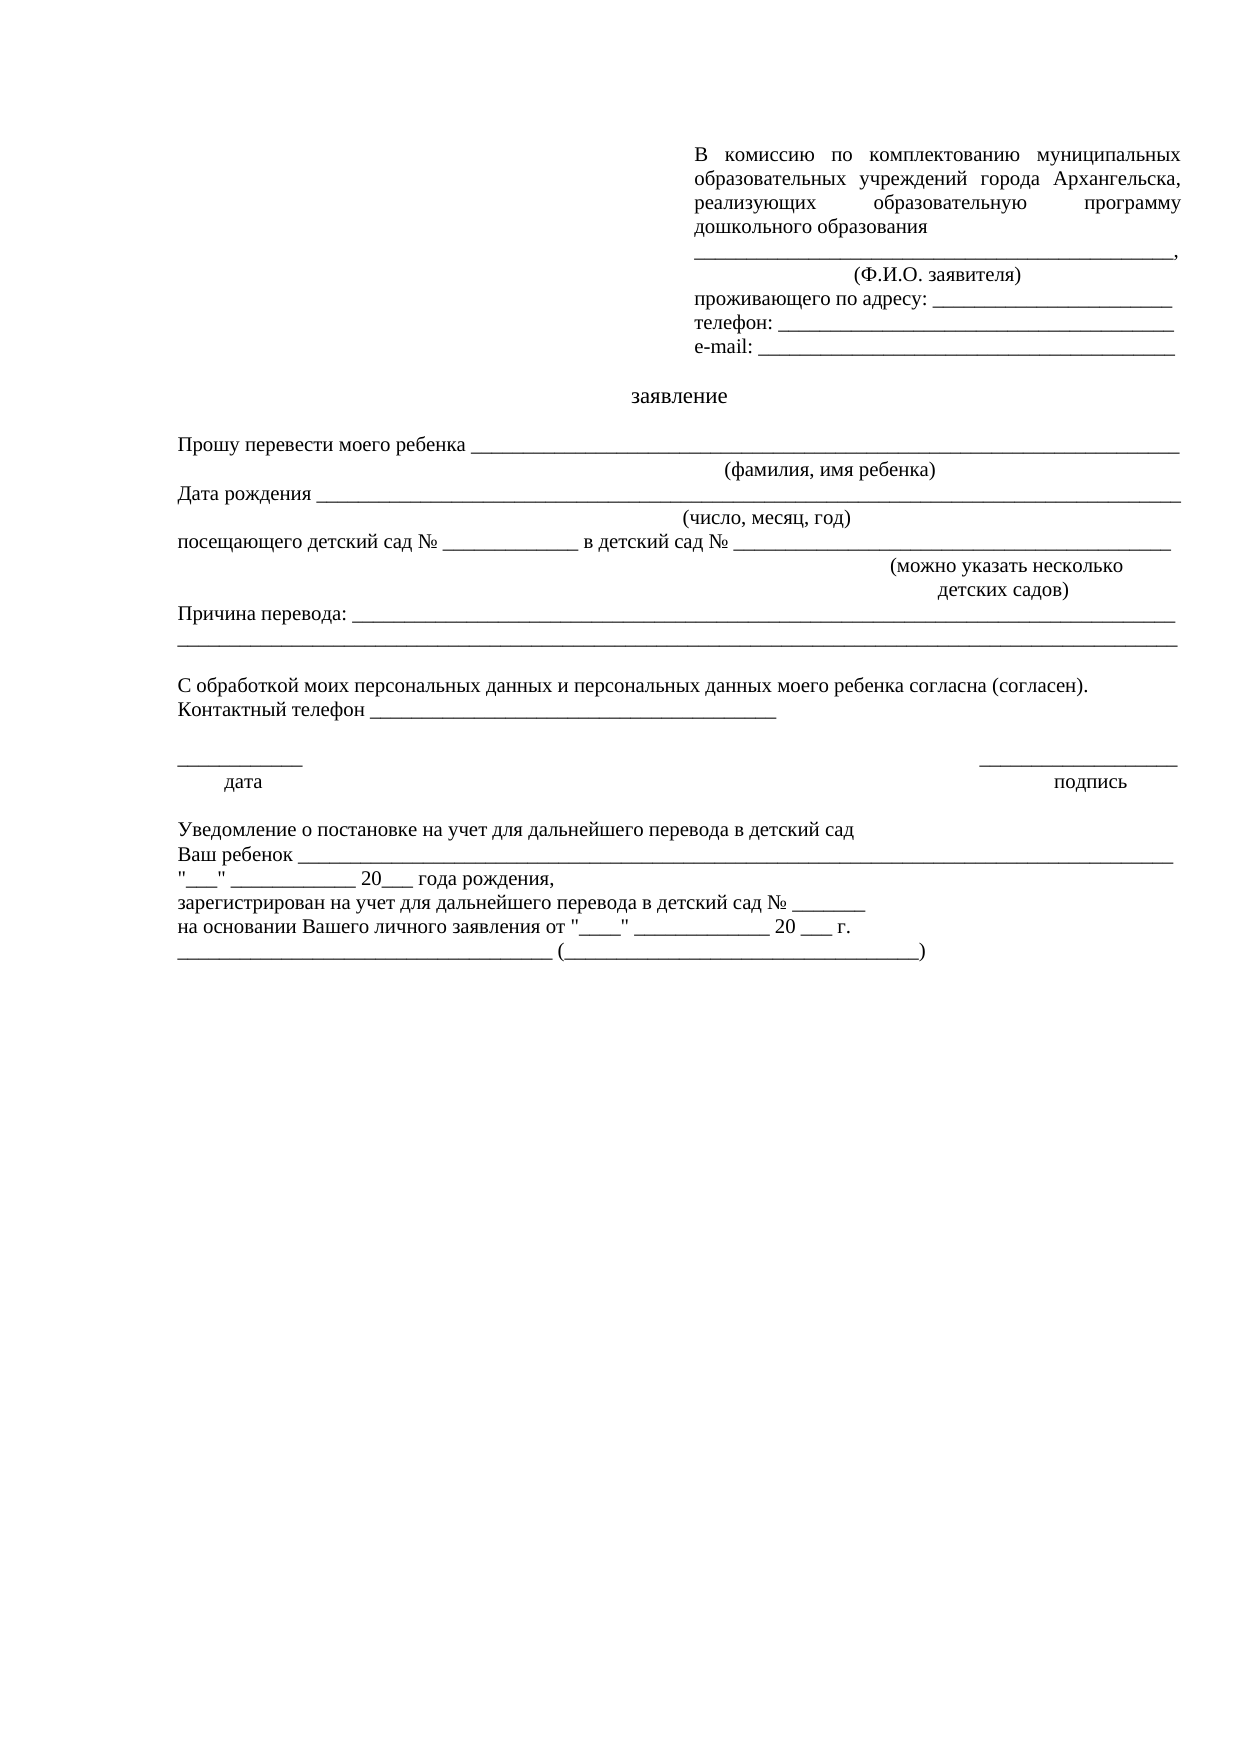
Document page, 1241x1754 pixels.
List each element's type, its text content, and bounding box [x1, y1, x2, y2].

text Дата рождения ___________________________________________________________________________________ [177, 481, 1181, 504]
text дата подпись [177, 769, 1181, 793]
text Причина перевода: _______________________________________________________________________________ [177, 601, 1181, 625]
text (фамилия, имя ребенка) [177, 456, 1181, 481]
text ____________________________________ (__________________________________) [177, 938, 1181, 962]
text (число, месяц, год) [177, 504, 1181, 529]
text ________________________________________________________________________________________________ [177, 625, 1181, 649]
text Прошу перевести моего ребенка ____________________________________________________________________ [177, 432, 1181, 456]
text (можно указать несколько [177, 553, 1181, 577]
text Контактный телефон _______________________________________ [177, 697, 1181, 721]
text Уведомление о постановке на учет для дальнейшего перевода в детский сад [177, 817, 1181, 841]
text ____________ ___________________ [177, 745, 1181, 769]
text ______________________________________________, [694, 238, 1181, 262]
text на основании Вашего личного заявления от "____" _____________ 20 ___ г. [177, 914, 1181, 938]
text "___" ____________ 20___ года рождения, [177, 866, 1181, 889]
text (Ф.И.О. заявителя) [694, 262, 1181, 286]
text проживающего по адресу: _______________________ [694, 286, 1181, 310]
text e-mail: ________________________________________ [694, 334, 1181, 358]
text зарегистрирован на учет для дальнейшего перевода в детский сад № _______ [177, 889, 1181, 914]
text Ваш ребенок ____________________________________________________________________________________ [177, 841, 1181, 866]
text детских садов) [177, 577, 1181, 601]
text телефон: ______________________________________ [694, 310, 1181, 334]
text посещающего детский сад № _____________ в детский сад № __________________________________________ [177, 529, 1181, 553]
text В комиссию по комплектованию муниципальных образовательных учреждений города Архангельска, реализующих образовательную программу дошкольного образования [694, 142, 1181, 238]
text С обработкой моих персональных данных и персональных данных моего ребенка согласна (согласен). [177, 673, 1181, 697]
text заявление [177, 382, 1181, 408]
